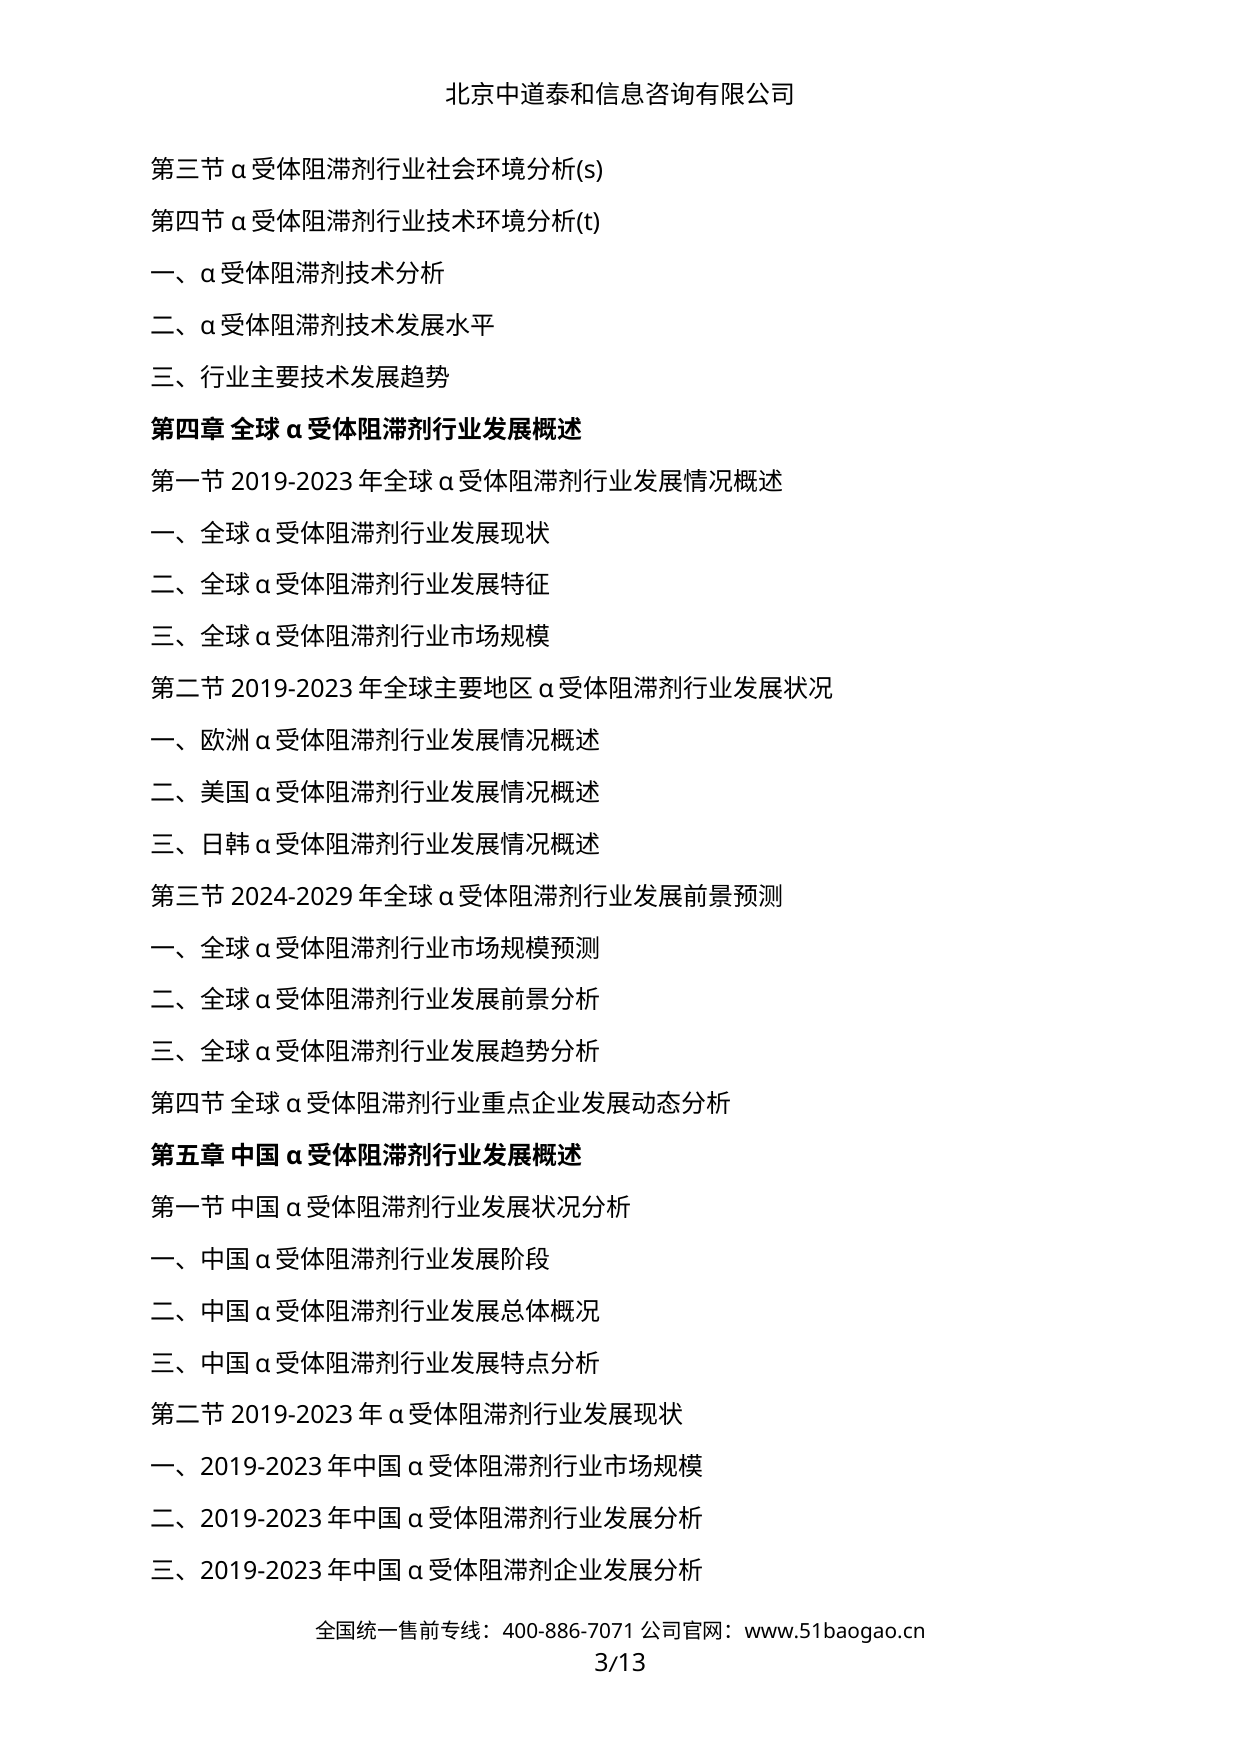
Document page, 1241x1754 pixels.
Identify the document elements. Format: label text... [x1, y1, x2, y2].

text 二、全球α受体阻滞剂行业发展前景分析 [150, 980, 1090, 1016]
text 第一节 中国α受体阻滞剂行业发展状况分析 [150, 1187, 1090, 1224]
text 一、2019-2023年中国α受体阻滞剂行业市场规模 [150, 1447, 1090, 1483]
text 第三节 α受体阻滞剂行业社会环境分析(s) [150, 150, 1090, 186]
text 二、α受体阻滞剂技术发展水平 [150, 306, 1090, 342]
text 第四节 全球α受体阻滞剂行业重点企业发展动态分析 [150, 1084, 1090, 1120]
text 第二节 2019-2023年α受体阻滞剂行业发展现状 [150, 1395, 1090, 1431]
text 三、全球α受体阻滞剂行业发展趋势分析 [150, 1032, 1090, 1068]
text 三、全球α受体阻滞剂行业市场规模 [150, 617, 1090, 653]
text 一、全球α受体阻滞剂行业发展现状 [150, 513, 1090, 549]
text 一、α受体阻滞剂技术分析 [150, 254, 1090, 290]
text 二、美国α受体阻滞剂行业发展情况概述 [150, 772, 1090, 809]
text 第二节 2019-2023年全球主要地区α受体阻滞剂行业发展状况 [150, 669, 1090, 705]
text 三、行业主要技术发展趋势 [150, 357, 1090, 394]
text 二、全球α受体阻滞剂行业发展特征 [150, 565, 1090, 601]
text 第五章 中国α受体阻滞剂行业发展概述 [150, 1136, 1090, 1172]
text 第一节 2019-2023年全球α受体阻滞剂行业发展情况概述 [150, 461, 1090, 497]
text 第三节 2024-2029年全球α受体阻滞剂行业发展前景预测 [150, 876, 1090, 912]
text 三、中国α受体阻滞剂行业发展特点分析 [150, 1343, 1090, 1379]
text 第四节 α受体阻滞剂行业技术环境分析(t) [150, 202, 1090, 238]
text 一、全球α受体阻滞剂行业市场规模预测 [150, 928, 1090, 964]
text 一、中国α受体阻滞剂行业发展阶段 [150, 1239, 1090, 1276]
text 第四章 全球α受体阻滞剂行业发展概述 [150, 409, 1090, 446]
text 二、中国α受体阻滞剂行业发展总体概况 [150, 1291, 1090, 1327]
text 三、2019-2023年中国α受体阻滞剂企业发展分析 [150, 1551, 1090, 1587]
text 三、日韩α受体阻滞剂行业发展情况概述 [150, 824, 1090, 861]
text 二、2019-2023年中国α受体阻滞剂行业发展分析 [150, 1499, 1090, 1535]
text 一、欧洲α受体阻滞剂行业发展情况概述 [150, 721, 1090, 757]
